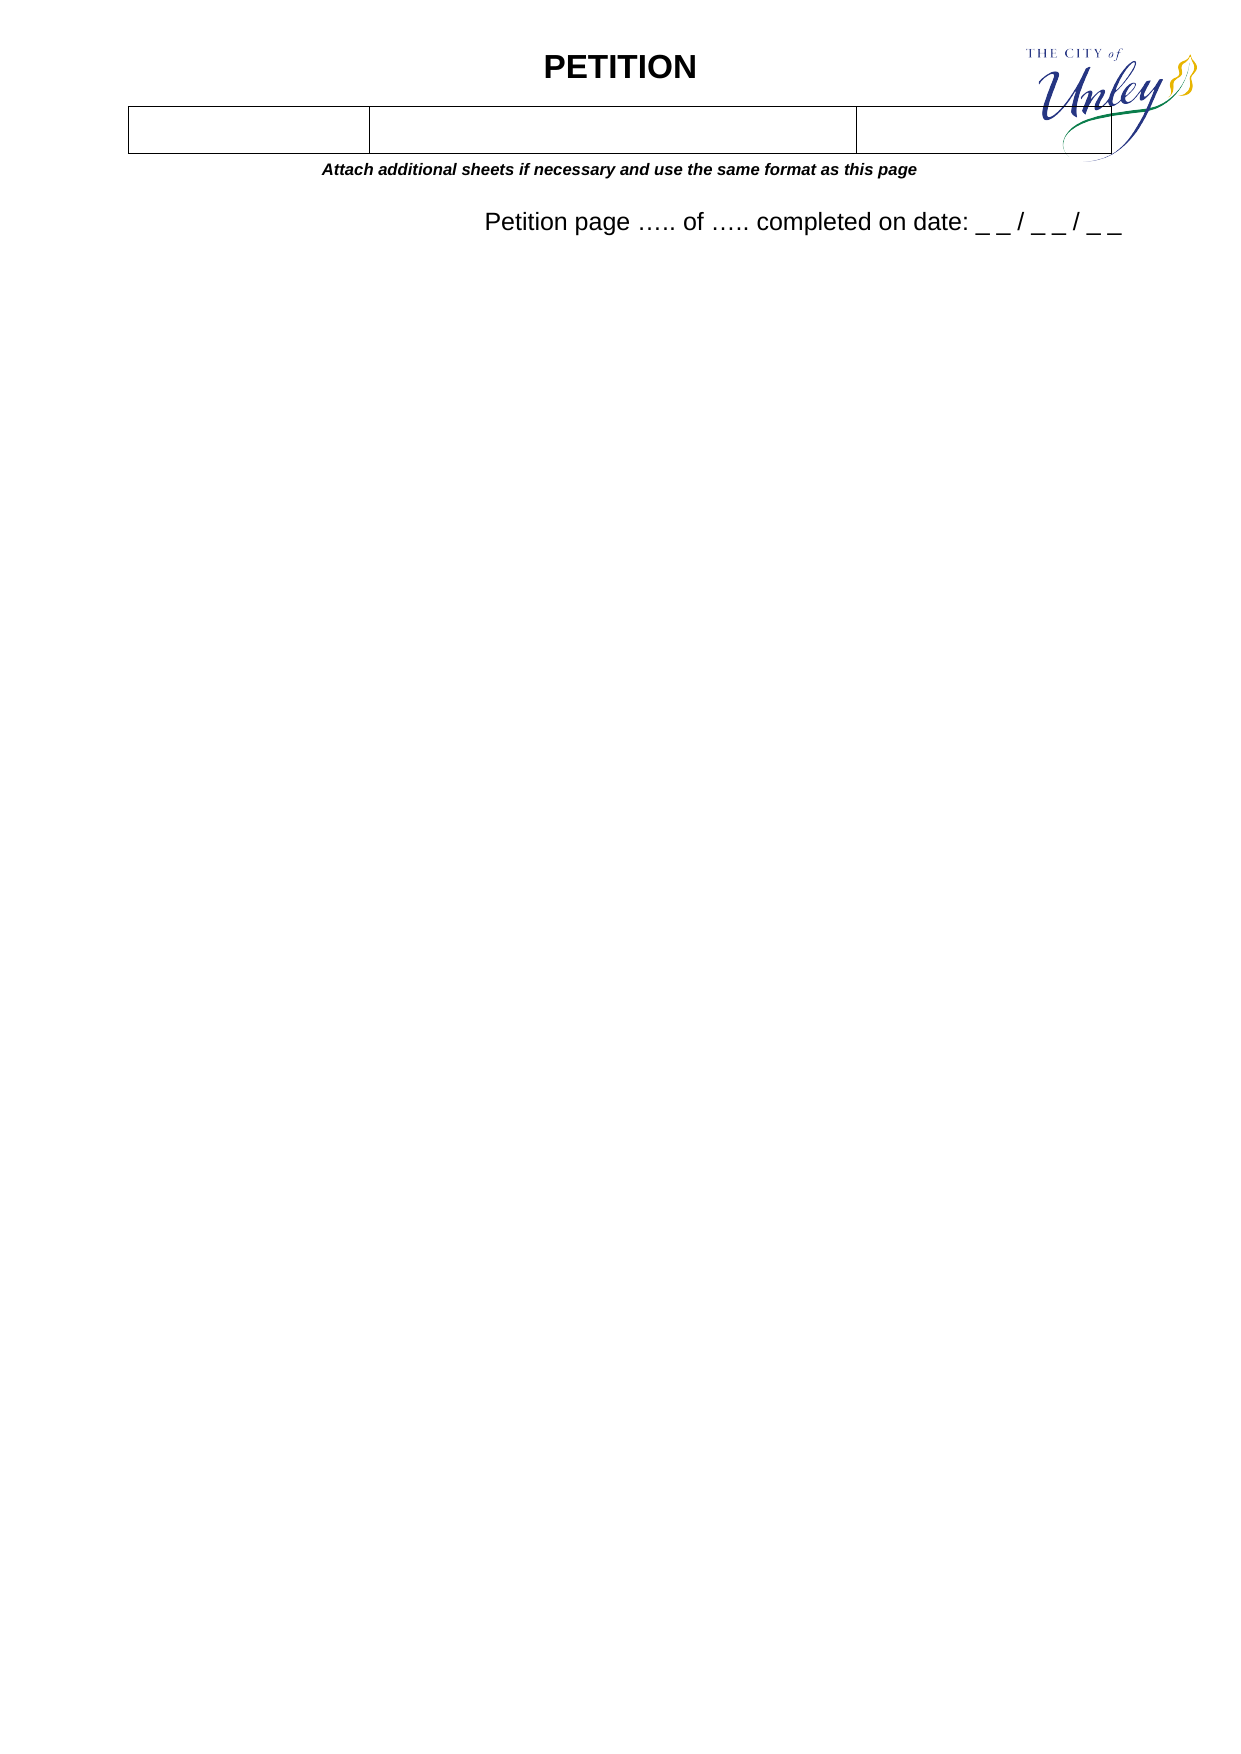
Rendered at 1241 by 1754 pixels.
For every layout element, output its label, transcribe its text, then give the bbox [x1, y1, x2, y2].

picture [1016, 37, 1207, 173]
table_cell [857, 107, 1111, 153]
text Attach additional sheets if necessary and use the same format as this page [118, 160, 1122, 179]
table_cell [129, 107, 369, 153]
table_cell [370, 107, 856, 153]
text Petition page ….. of ….. completed on date: _ _ / _ _ / _ _ [118, 207, 1122, 236]
